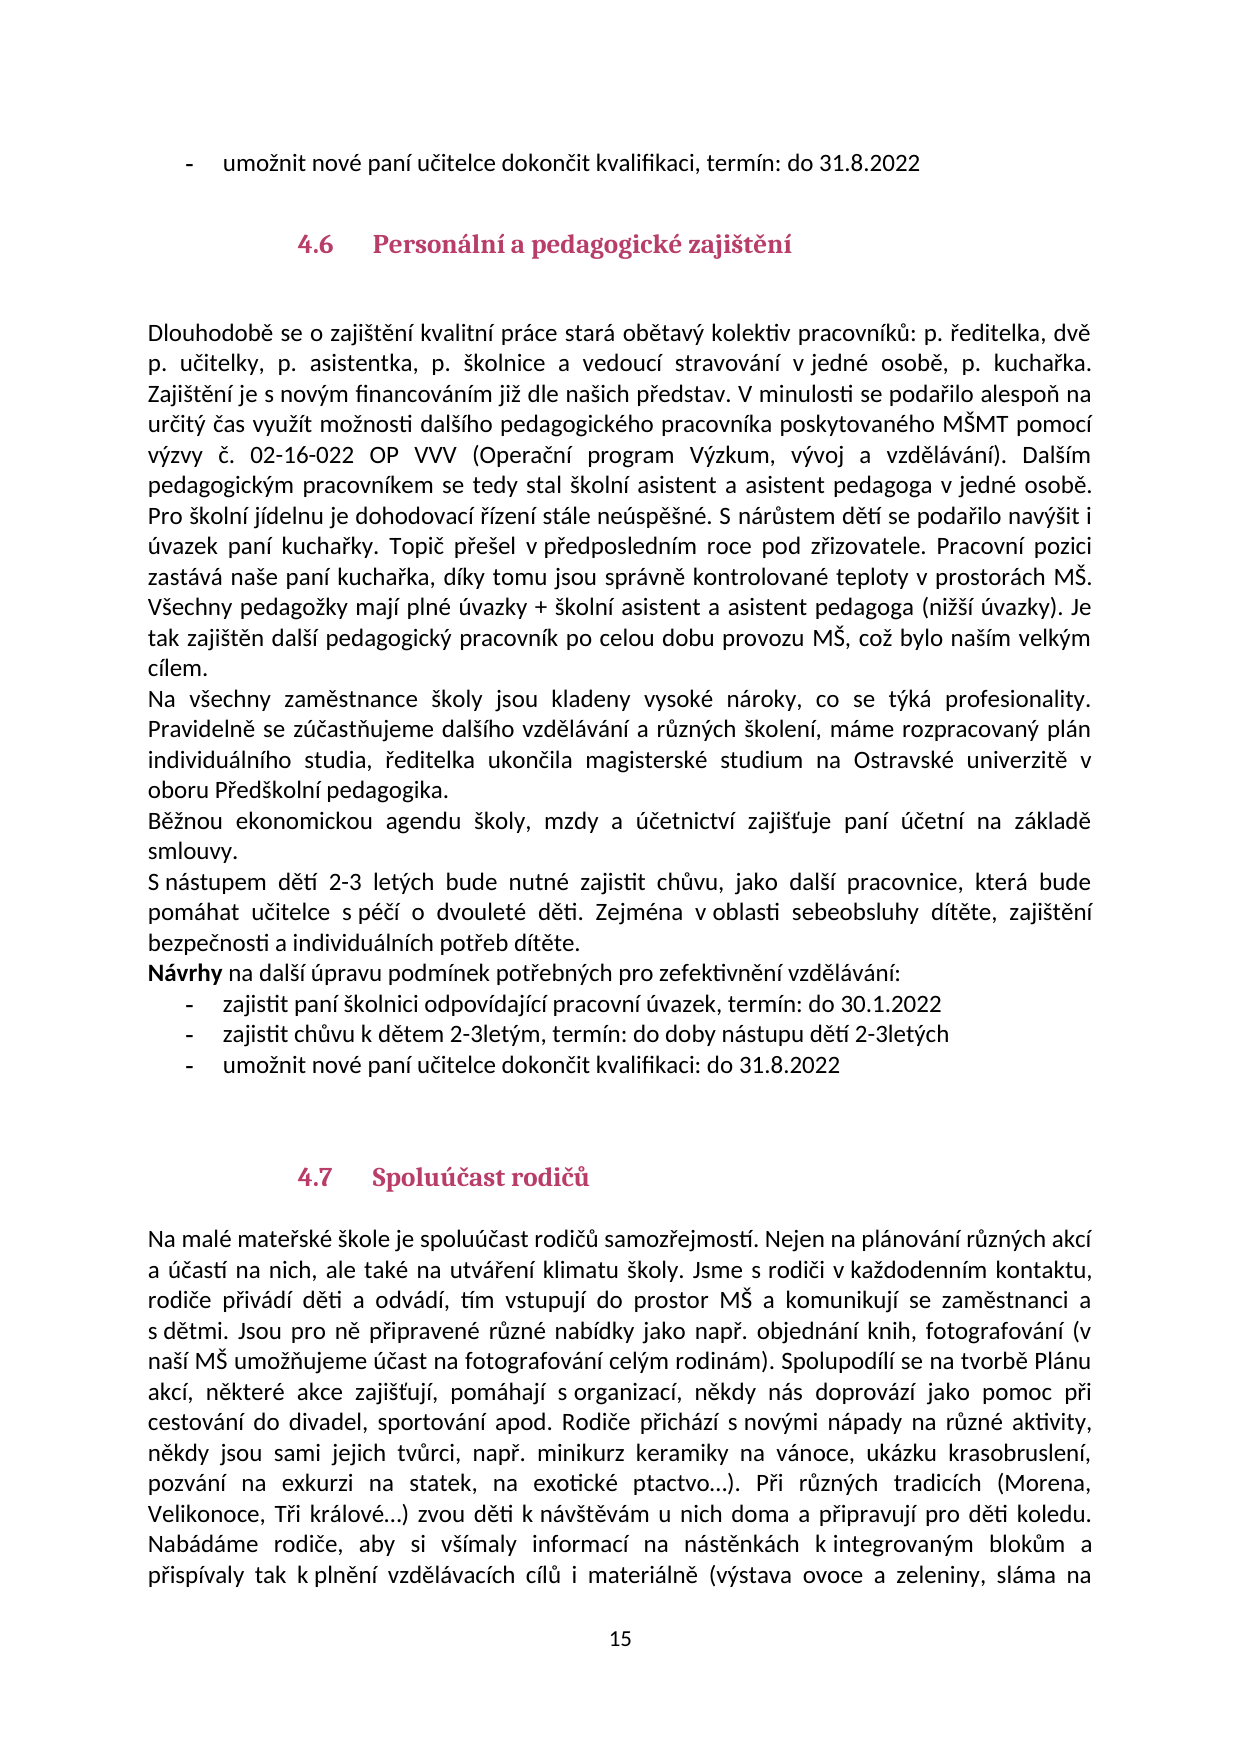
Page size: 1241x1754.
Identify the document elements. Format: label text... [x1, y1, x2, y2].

subtitle Spoluúčast rodičů [298, 1162, 1093, 1193]
subtitle Personální a pedagogické zajištění [298, 229, 1093, 261]
list zajistit paní školnici odpovídající pracovní úvazek, termín: do 30.1.2022 [185, 988, 1093, 1019]
list umožnit nové paní učitelce dokončit kvalifikaci, termín: do 31.8.2022 [185, 148, 1093, 178]
text Dlouhodobě se o zajištění kvalitní práce stará obětavý kolektiv pracovníků: p. ředitelka, dvě p. učitelky, p. asistentka, p. školnice a vedoucí stravování v jedné osobě, p. kuchařka. Zajištění je s novým financováním již dle našich představ. V minulosti se podařilo alespoň na určitý čas využít možnosti dalšího pedagogického pracovníka poskytovaného MŠMT pomocí výzvy č. 02-16-022 OP VVV (Operační program Výzkum, vývoj a vzdělávání). Dalším pedagogickým pracovníkem se tedy stal školní asistent a asistent pedagoga v jedné osobě. Pro školní jídelnu je dohodovací řízení stále neúspěšné. S nárůstem dětí se podařilo navýšit i úvazek paní kuchařky. Topič přešel v předposledním roce pod zřizovatele. Pracovní pozici zastává naše paní kuchařka, díky tomu jsou správně kontrolované teploty v prostorách MŠ. Všechny pedagožky mají plné úvazky + školní asistent a asistent pedagoga (nižší úvazky). Je tak zajištěn další pedagogický pracovník po celou dobu provozu MŠ, což bylo naším velkým cílem. [148, 317, 1093, 683]
text S nástupem dětí 2-3 letých bude nutné zajistit chůvu, jako další pracovnice, která bude pomáhat učitelce s péčí o dvouleté děti. Zejména v oblasti sebeobsluhy dítěte, zajištění bezpečnosti a individuálních potřeb dítěte. [148, 866, 1093, 958]
text Na všechny zaměstnance školy jsou kladeny vysoké nároky, co se týká profesionality. Pravidelně se zúčastňujeme dalšího vzdělávání a různých školení, máme rozpracovaný plán individuálního studia, ředitelka ukončila magisterské studium na Ostravské univerzitě v oboru Předškolní pedagogika. [148, 683, 1093, 805]
list zajistit chůvu k dětem 2-3letým, termín: do doby nástupu dětí 2-3letých [185, 1019, 1093, 1049]
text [148, 1223, 1093, 1589]
text Návrhy na další úpravu podmínek potřebných pro zefektivnění vzdělávání: [148, 958, 1093, 988]
list umožnit nové paní učitelce dokončit kvalifikaci: do 31.8.2022 [185, 1049, 1093, 1080]
text Běžnou ekonomickou agendu školy, mzdy a účetnictví zajišťuje paní účetní na základě smlouvy. [148, 805, 1093, 866]
